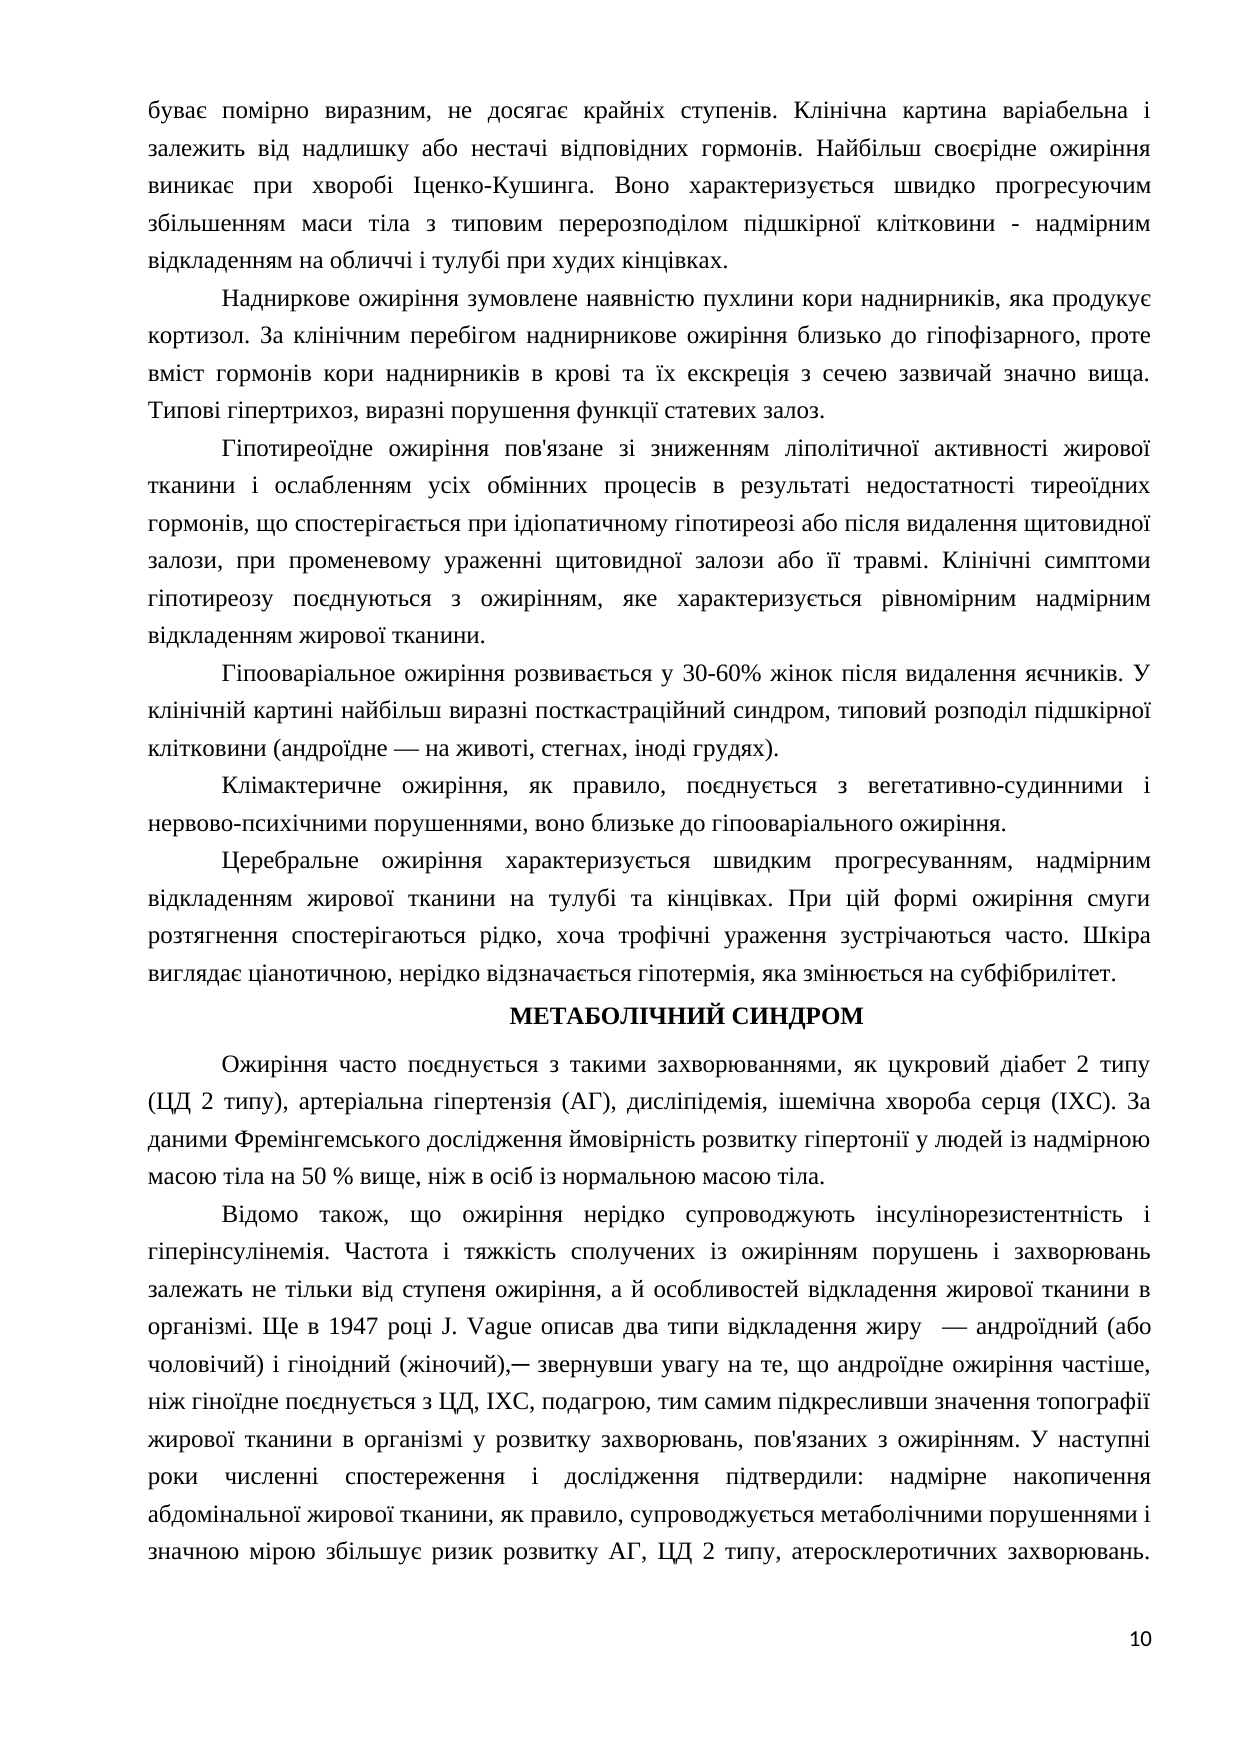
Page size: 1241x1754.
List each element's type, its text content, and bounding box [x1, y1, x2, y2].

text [148, 88, 1152, 276]
text Церебральне ожиріння характеризується швидким прогресуванням, надмірним відкладенням жирової тканини на тулубі та кінцівках. При цій формі ожиріння смуги розтягнення спостерігаються рідко, хоча трофічні ураження зустрічаються часто. Шкіра виглядає ціанотичною, нерідко відзначається гіпотермія, яка змінюється на субфібрилітет. [148, 838, 1152, 988]
text Метаболічний синдром [148, 1001, 1152, 1030]
text Гіпотиреоїдне ожиріння пов'язане зі зниженням ліполітичної активності жирової тканини і ослабленням усіх обмінних процесів в результаті недостатності тиреоїдних гормонів, що спостерігається при ідіопатичному гіпотиреозі або після видалення щитовидної залози, при променевому ураженні щитовидної залози або її травмі. Клінічні симптоми гіпотиреозу поєднуються з ожирінням, яке характеризується рівномірним надмірним відкладенням жирової тканини. [148, 426, 1152, 651]
text Клімактеричне ожиріння, як правило, поєднується з вегетативно-судинними і нервово-психічними порушеннями, воно близьке до гіпооваріального ожиріння. [148, 763, 1152, 838]
text Ожиріння часто поєднується з такими захворюваннями, як цукровий діабет 2 типу (ЦД 2 типу), артеріальна гіпертензія (АГ), дисліпідемія, ішемічна хвороба серця (ІХС). За даними Фремінгемського дослідження ймовірність розвитку гіпертонії у людей із надмірною масою тіла на 50 % вище, ніж в осіб із нормальною масою тіла. [148, 1042, 1152, 1192]
text Надниркове ожиріння зумовлене наявністю пухлини кори наднирників, яка продукує кортизол. За клінічним перебігом наднирникове ожиріння близько до гіпофізарного, проте вміст гормонів кори наднирників в крові та їх екскреція з сечею зазвичай значно вища. Типові гіпертрихоз, виразні порушення функції статевих залоз. [148, 276, 1152, 426]
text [148, 1192, 1152, 1567]
text Гіпооваріальное ожиріння розвивається у 30-60% жінок після видалення яєчників. У клінічній картині найбільш виразні посткастраційний синдром, типовий розподіл підшкірної клітковини (андроїдне — на животі, стегнах, іноді грудях). [148, 651, 1152, 763]
